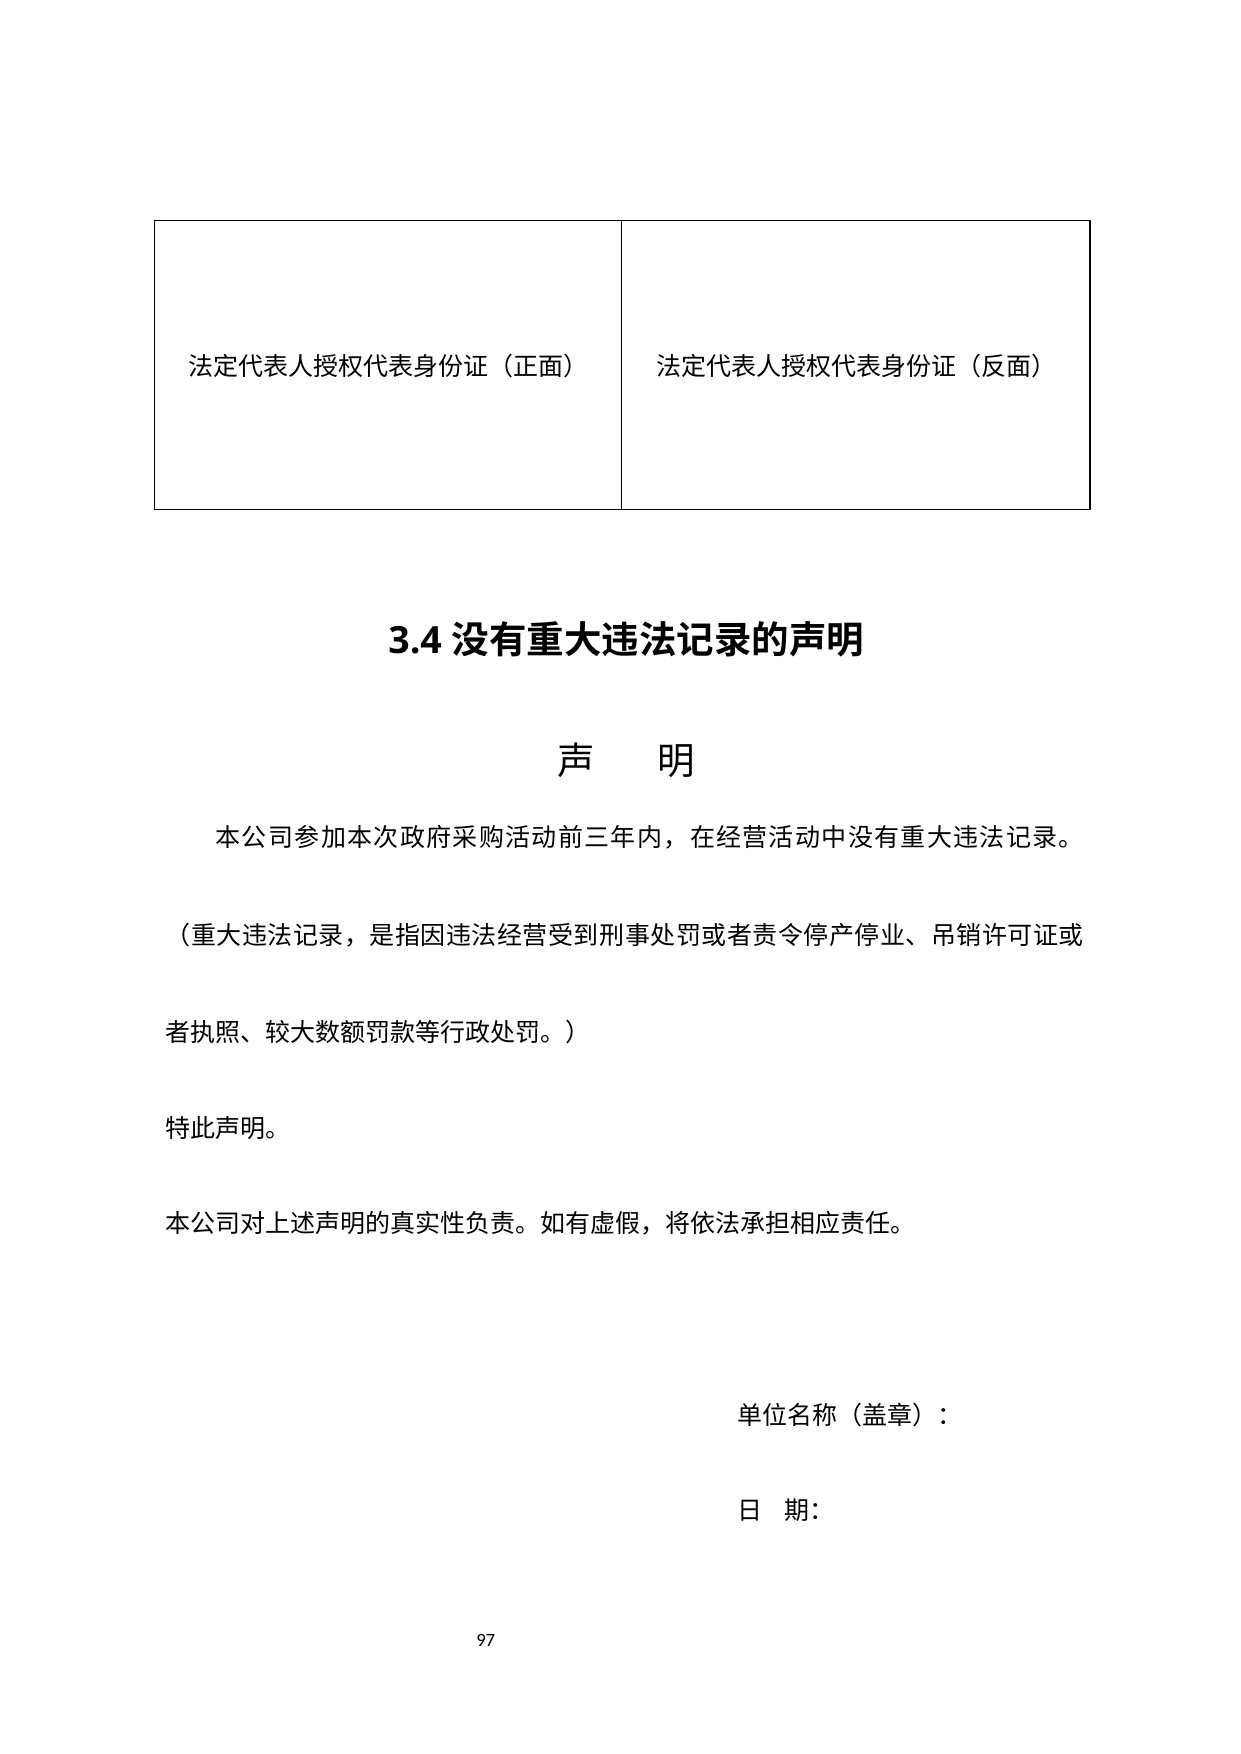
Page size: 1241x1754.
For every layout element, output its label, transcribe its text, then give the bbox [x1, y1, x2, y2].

table_cell 法定代表人授权代表身份证（正面） [155, 221, 621, 509]
text 本公司对上述声明的真实性负责。如有虚假，将依法承担相应责任。 [165, 1189, 1087, 1254]
table_cell 法定代表人授权代表身份证（反面） [622, 221, 1089, 509]
text 声 明 [165, 726, 1087, 791]
text 单位名称（盖章）： [165, 1381, 1043, 1446]
text 本公司参加本次政府采购活动前三年内，在经营活动中没有重大违法记录。（重大违法记录，是指因违法经营受到刑事处罚或者责令停产停业、吊销许可证或者执照、较大数额罚款等行政处罚。） [165, 803, 1087, 1063]
text 3.4 没有重大违法记录的声明 [165, 604, 1087, 669]
text 日 期： [165, 1476, 1043, 1541]
text 特此声明。 [165, 1094, 1087, 1159]
